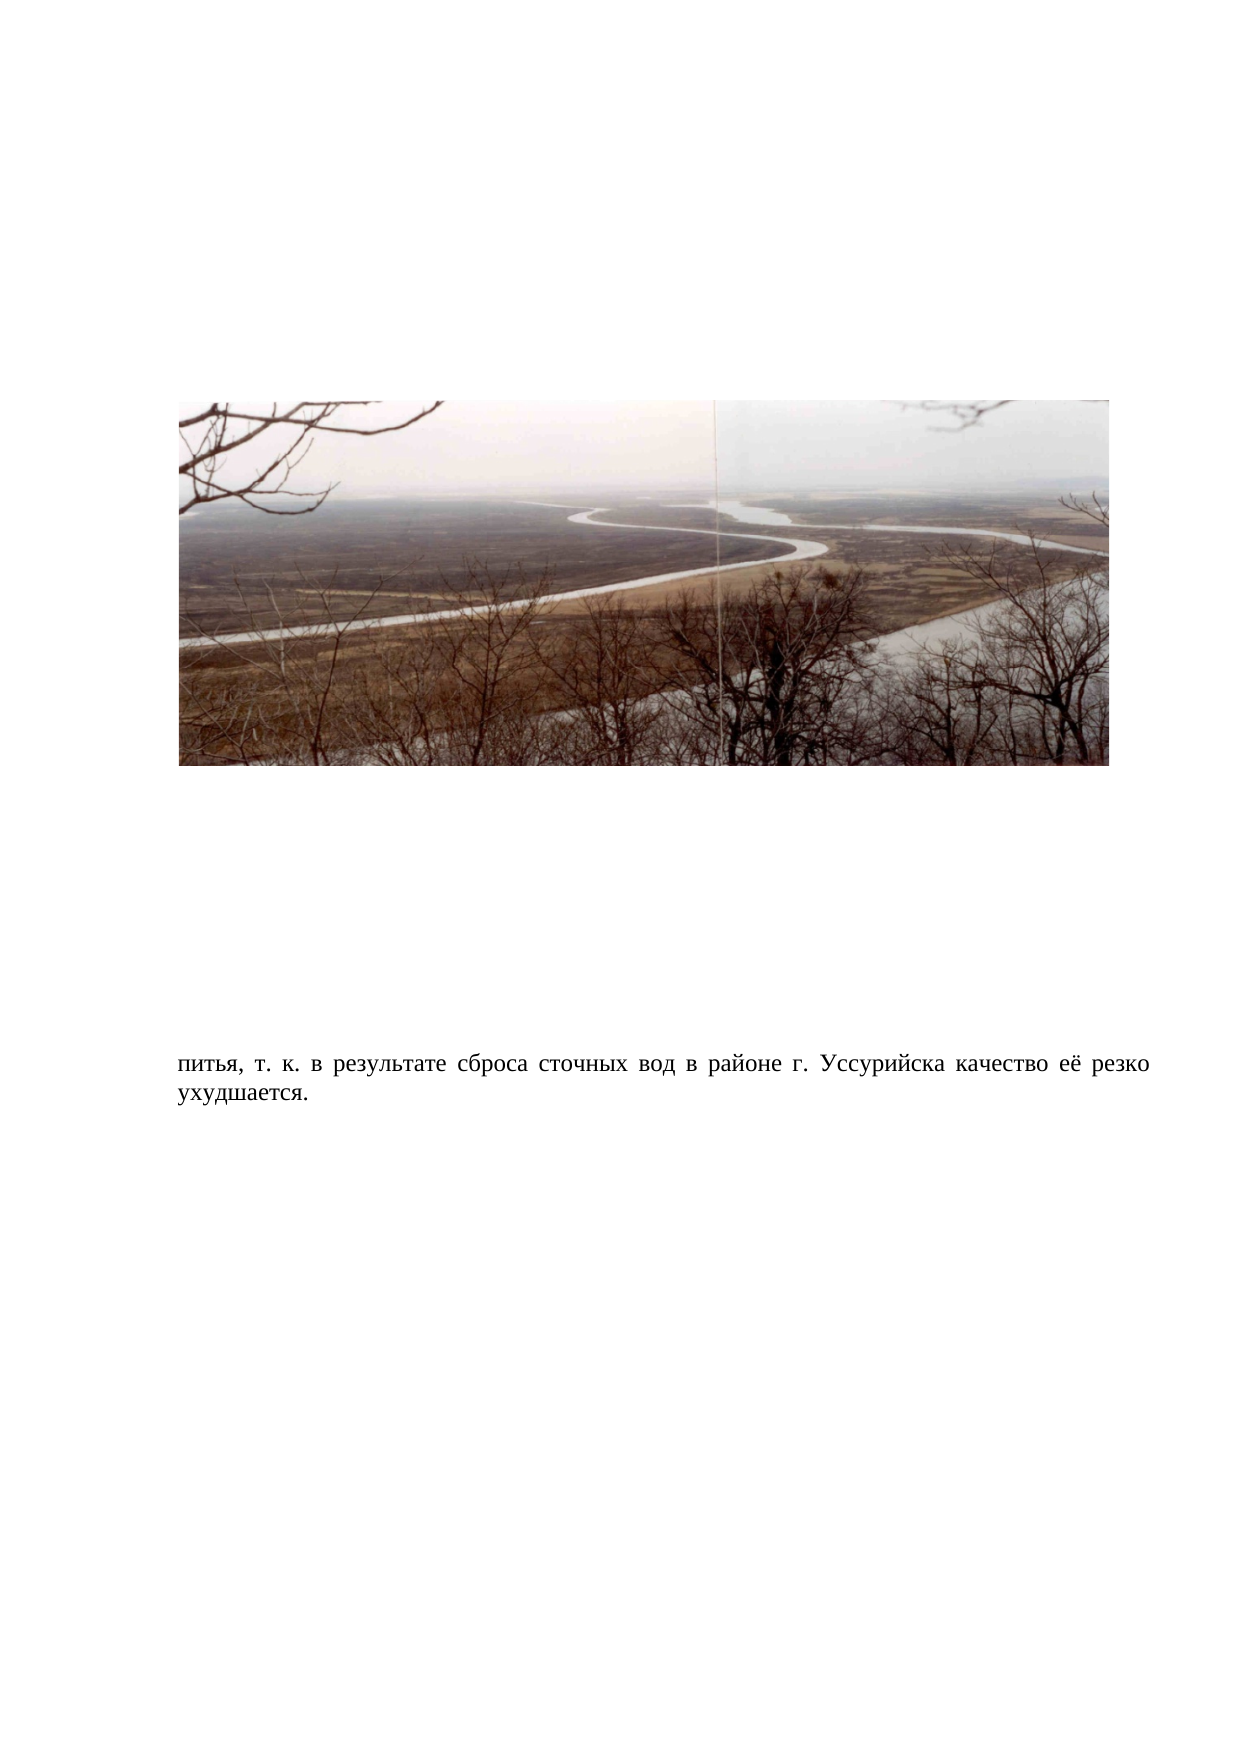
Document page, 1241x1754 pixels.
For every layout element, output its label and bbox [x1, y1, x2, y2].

picture [178, 400, 1110, 766]
text [177, 118, 1152, 1106]
